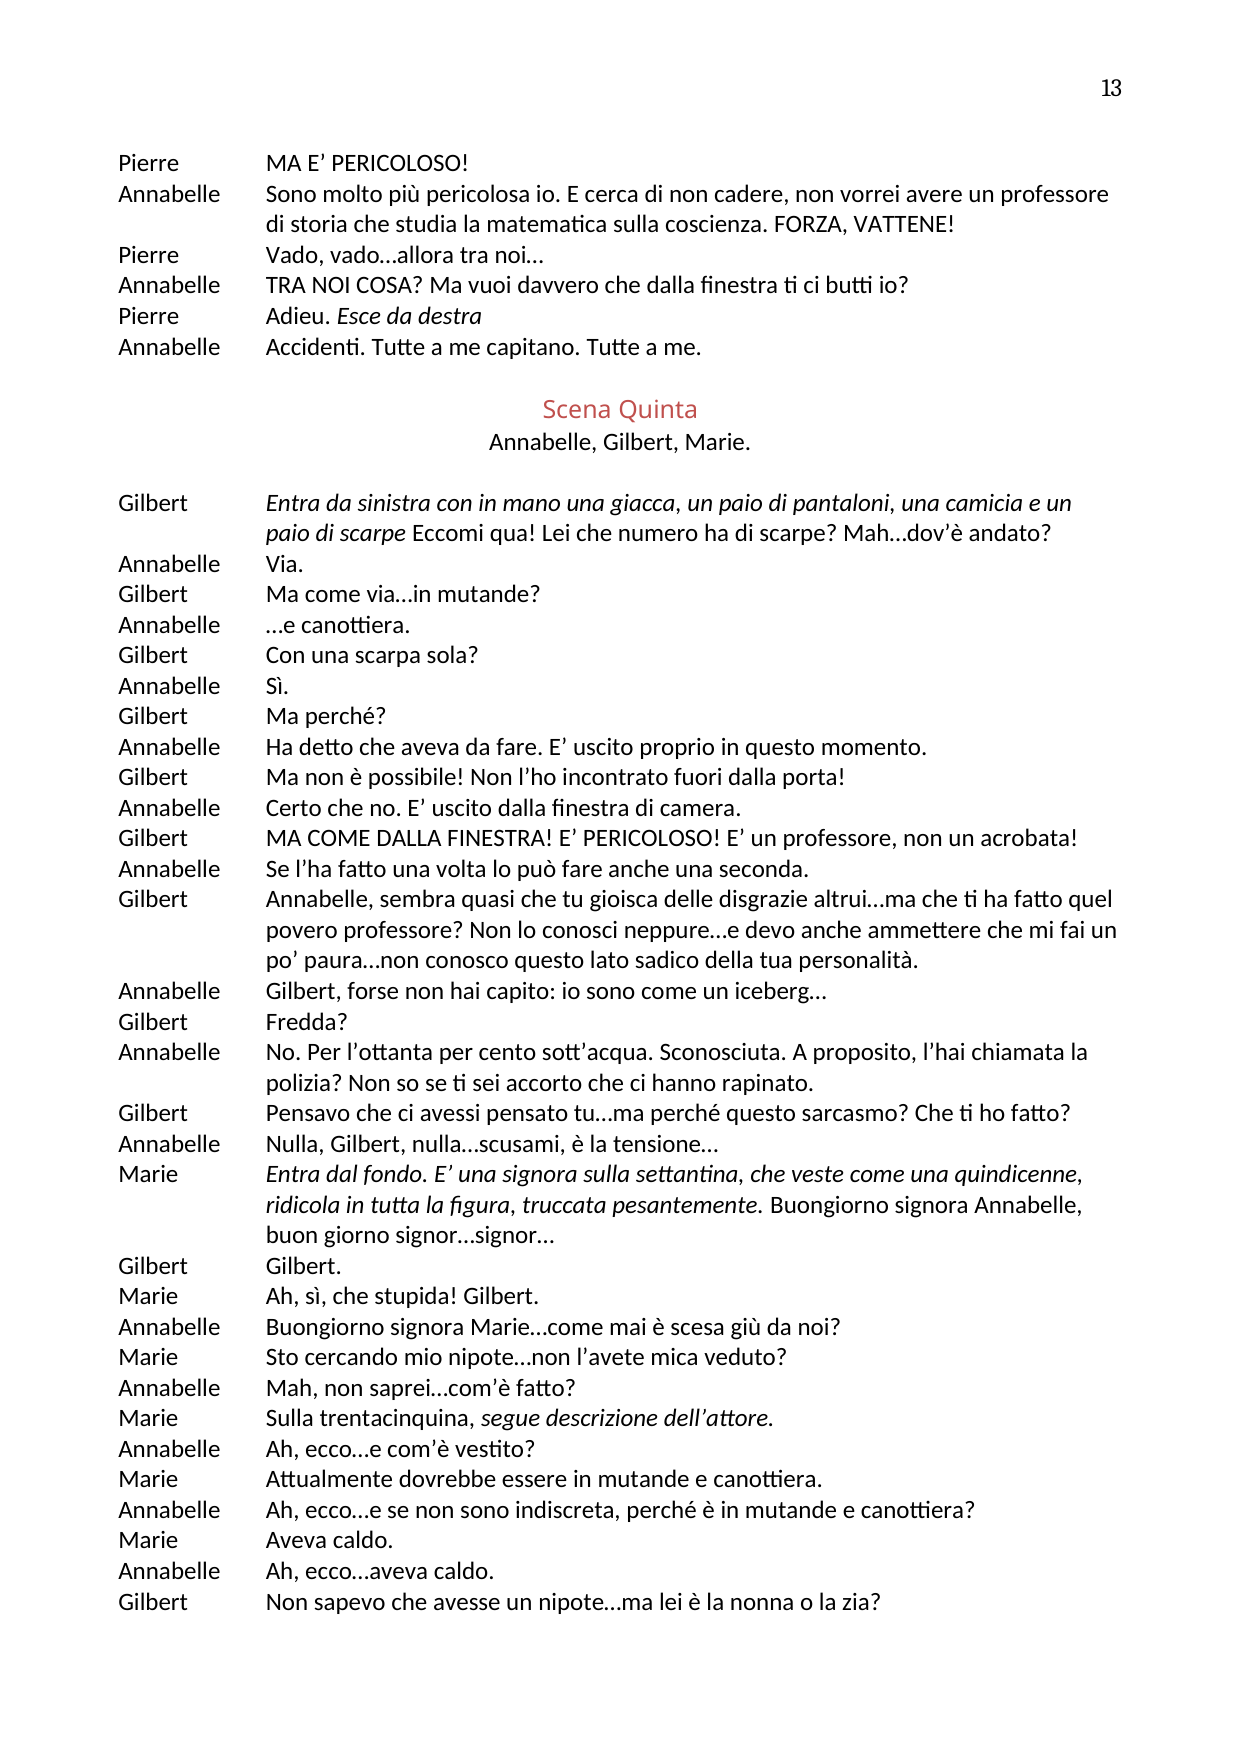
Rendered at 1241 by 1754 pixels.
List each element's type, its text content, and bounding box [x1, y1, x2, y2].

text Annabelle Buongiorno signora Marie…come mai è scesa giù da noi? [118, 1311, 1122, 1341]
text Scena Quinta [118, 392, 1122, 426]
text Annabelle Gilbert, forse non hai capito: io sono come un iceberg… [118, 975, 1122, 1006]
text Marie Aveva caldo. [118, 1524, 1122, 1555]
text Annabelle Accidenti. Tutte a me capitano. Tutte a me. [118, 331, 1122, 361]
text Pierre MA E’ PERICOLOSO! [118, 148, 1122, 178]
text Gilbert Pensavo che ci avessi pensato tu…ma perché questo sarcasmo? Che ti ho fatto? [118, 1097, 1122, 1128]
text Annabelle Via. [118, 548, 1122, 578]
text Annabelle Nulla, Gilbert, nulla…scusami, è la tensione… [118, 1128, 1122, 1158]
text Annabelle Mah, non saprei…com’è fatto? [118, 1372, 1122, 1402]
text Pierre Adieu. Esce da destra [118, 300, 1122, 331]
text Annabelle, Gilbert, Marie. [118, 426, 1122, 456]
text Pierre Vado, vado…allora tra noi… [118, 239, 1122, 270]
text Annabelle TRA NOI COSA? Ma vuoi davvero che dalla finestra ti ci butti io? [118, 270, 1122, 300]
text Annabelle Ah, ecco…aveva caldo. [118, 1555, 1122, 1586]
text Gilbert Ma come via…in mutande? [118, 578, 1122, 609]
text Gilbert Gilbert. [118, 1250, 1122, 1280]
text Annabelle Ah, ecco…e se non sono indiscreta, perché è in mutande e canottiera? [118, 1494, 1122, 1524]
text Gilbert MA COME DALLA FINESTRA! E’ PERICOLOSO! E’ un professore, non un acrobata! [118, 823, 1122, 853]
text Gilbert Ma perché? [118, 701, 1122, 731]
text Annabelle Sono molto più pericolosa io. E cerca di non cadere, non vorrei avere un professore di storia che studia la matematica sulla coscienza. FORZA, VATTENE! [118, 178, 1122, 239]
text Annabelle Se l’ha fatto una volta lo può fare anche una seconda. [118, 853, 1122, 884]
text Gilbert Non sapevo che avesse un nipote…ma lei è la nonna o la zia? [118, 1586, 1122, 1616]
text Marie Sto cercando mio nipote…non l’avete mica veduto? [118, 1341, 1122, 1372]
text Marie Attualmente dovrebbe essere in mutande e canottiera. [118, 1463, 1122, 1494]
text Marie Ah, sì, che stupida! Gilbert. [118, 1280, 1122, 1311]
text Annabelle No. Per l’ottanta per cento sott’acqua. Sconosciuta. A proposito, l’hai chiamata la polizia? Non so se ti sei accorto che ci hanno rapinato. [118, 1036, 1122, 1097]
text Gilbert Fredda? [118, 1006, 1122, 1036]
text Gilbert Entra da sinistra con in mano una giacca, un paio di pantaloni, una camicia e un paio di scarpe Eccomi qua! Lei che numero ha di scarpe? Mah…dov’è andato? [118, 487, 1122, 548]
text Annabelle Certo che no. E’ uscito dalla finestra di camera. [118, 792, 1122, 823]
text Marie Sulla trentacinquina, segue descrizione dell’attore. [118, 1402, 1122, 1433]
text Annabelle …e canottiera. [118, 609, 1122, 639]
text Marie Entra dal fondo. E’ una signora sulla settantina, che veste come una quindicenne, ridicola in tutta la figura, truccata pesantemente. Buongiorno signora Annabelle, buon giorno signor…signor… [118, 1158, 1122, 1250]
text Annabelle Ha detto che aveva da fare. E’ uscito proprio in questo momento. [118, 731, 1122, 762]
text Gilbert Con una scarpa sola? [118, 639, 1122, 670]
text Annabelle Sì. [118, 670, 1122, 701]
text Annabelle Ah, ecco…e com’è vestito? [118, 1433, 1122, 1463]
text Gilbert Annabelle, sembra quasi che tu gioisca delle disgrazie altrui…ma che ti ha fatto quel povero professore? Non lo conosci neppure…e devo anche ammettere che mi fai un po’ paura…non conosco questo lato sadico della tua personalità. [118, 884, 1122, 975]
text Gilbert Ma non è possibile! Non l’ho incontrato fuori dalla porta! [118, 762, 1122, 792]
